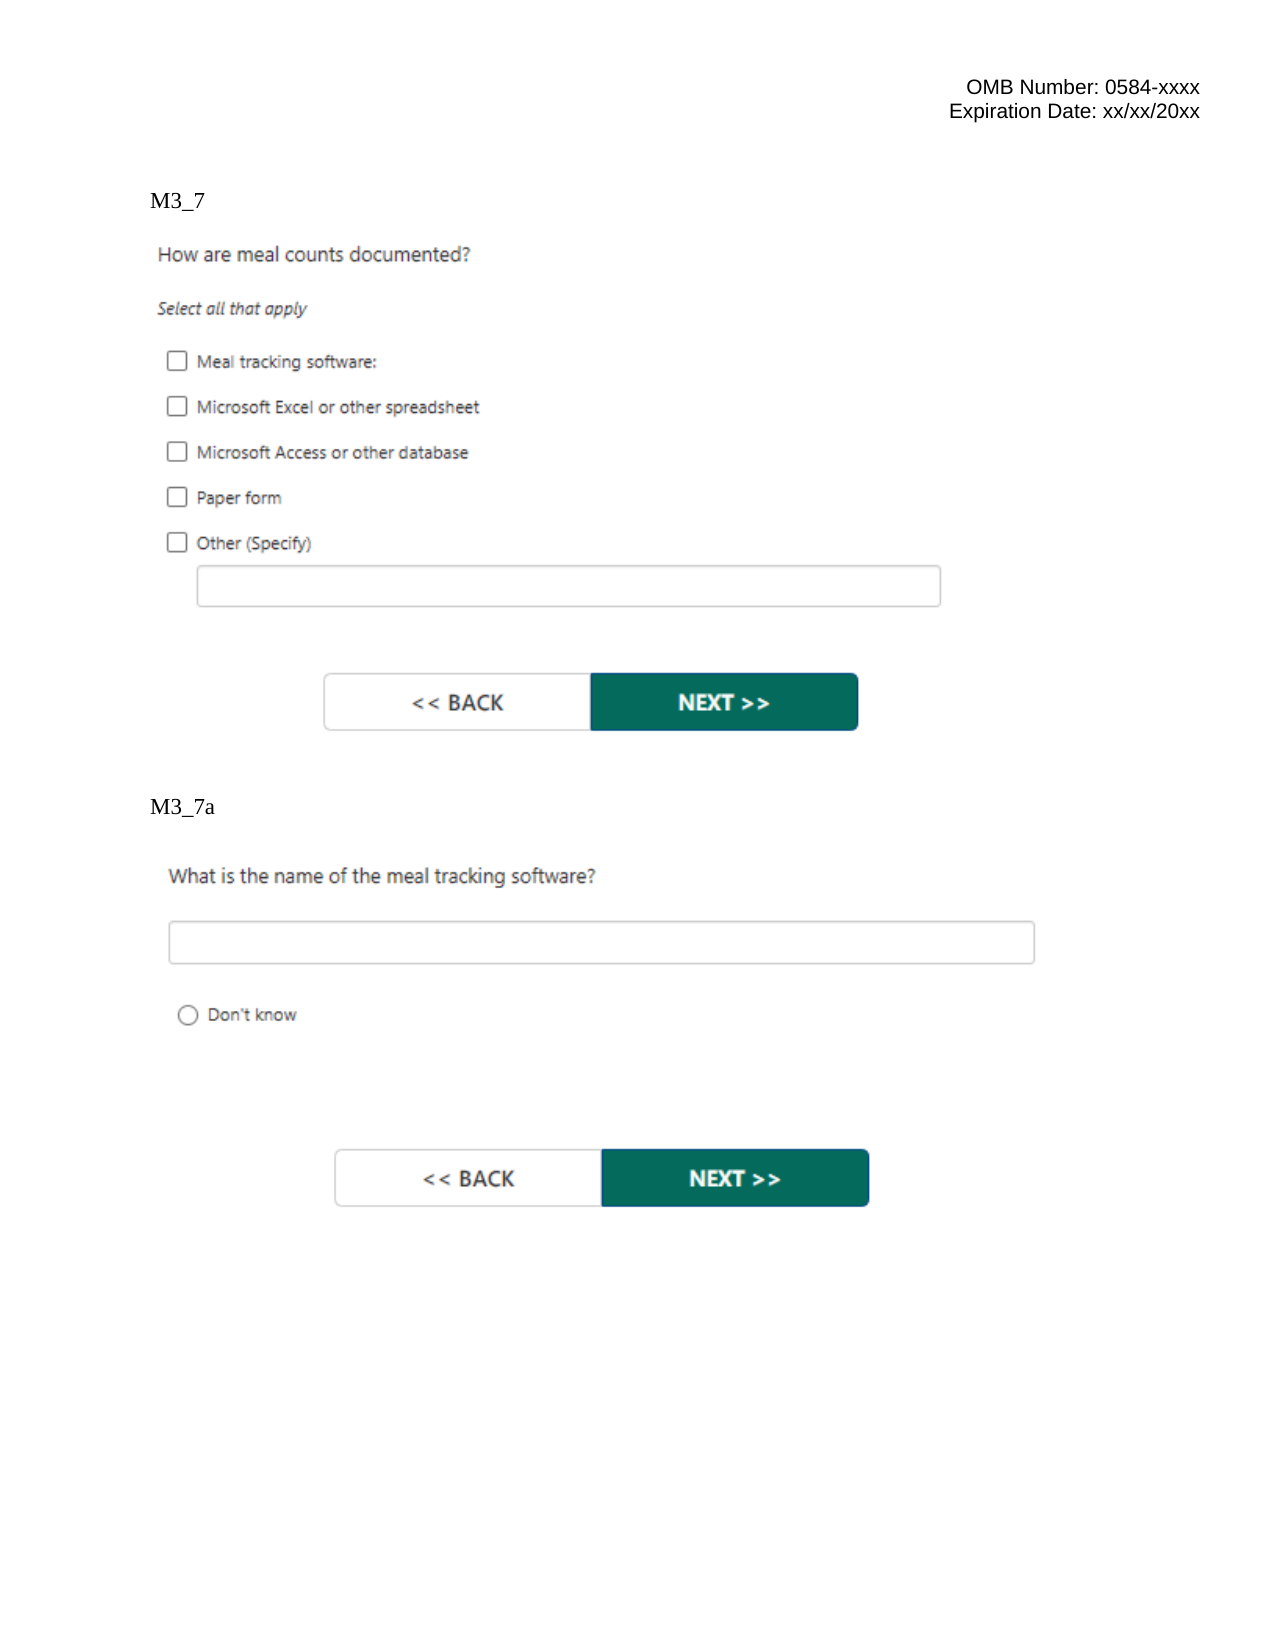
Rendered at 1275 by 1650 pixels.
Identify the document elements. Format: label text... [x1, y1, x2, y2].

text M3_7a [150, 793, 1125, 819]
text M3_7 [150, 187, 1125, 214]
picture [150, 232, 1039, 753]
picture [150, 838, 1050, 1229]
